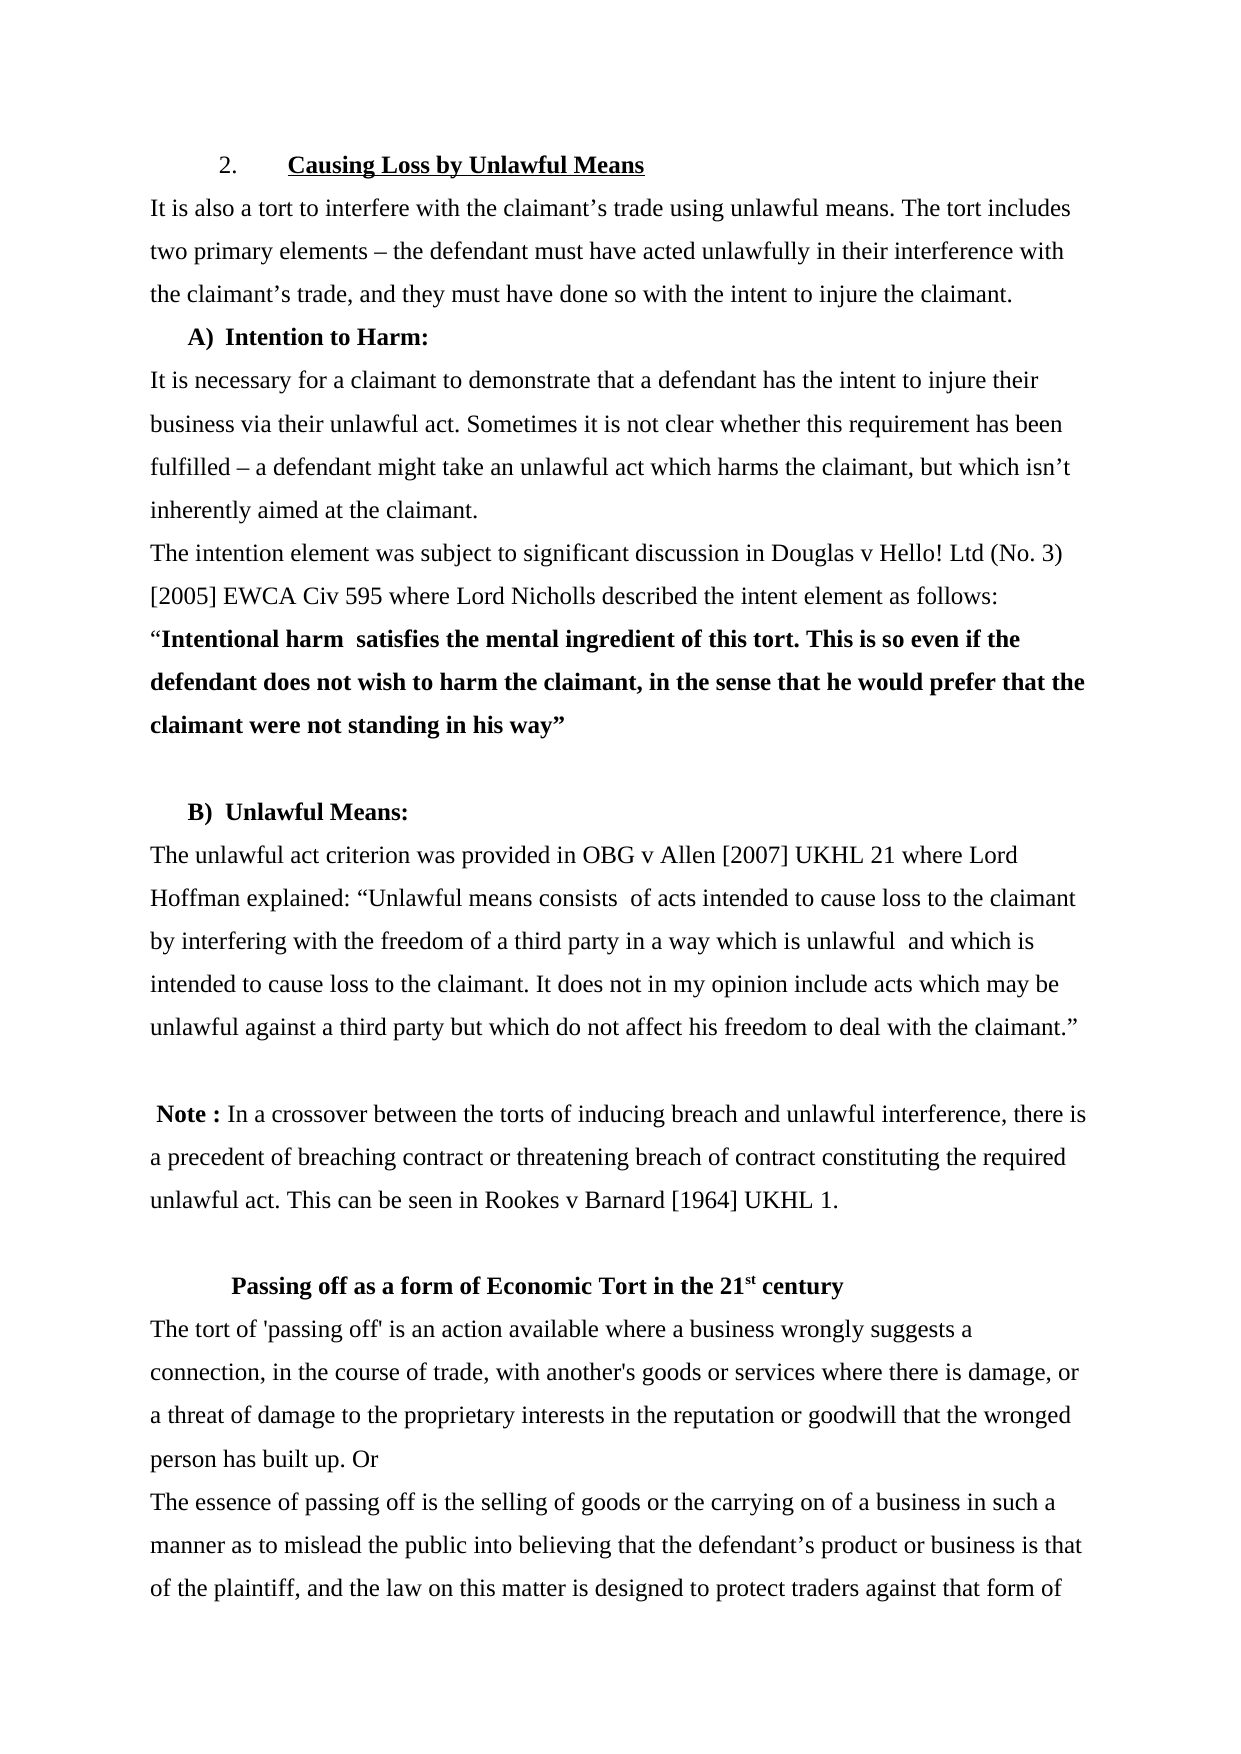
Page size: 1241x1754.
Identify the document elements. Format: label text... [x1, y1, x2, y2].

list Intention to Harm: [187, 322, 1090, 351]
text 2. Causing Loss by Unlawful Means [150, 150, 1090, 179]
text The tort of 'passing off' is an action available where a business wrongly suggests a connection, in the course of trade, with another's goods or services where there is damage, or a threat of damage to the proprietary interests in the reputation or goodwill that the wronged person has built up. Or [150, 1314, 1090, 1472]
text Note : In a crossover between the torts of inducing breach and unlawful interference, there is a precedent of breaching contract or threatening breach of contract constituting the required unlawful act. This can be seen in Rookes v Barnard [1964] UKHL 1. [150, 1099, 1090, 1214]
text “Intentional harm satisfies the mental ingredient of this tort. This is so even if the defendant does not wish to harm the claimant, in the sense that he would prefer that the claimant were not standing in his way” [150, 624, 1090, 739]
list Unlawful Means: [187, 797, 1090, 826]
text Passing off as a form of Economic Tort in the 21st century [150, 1271, 1090, 1300]
text It is necessary for a claimant to demonstrate that a defendant has the intent to injure their business via their unlawful act. Sometimes it is not clear whether this requirement has been fulfilled – a defendant might take an unlawful act which harms the claimant, but which isn’t inherently aimed at the claimant. [150, 366, 1090, 524]
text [150, 1487, 1090, 1602]
text It is also a tort to interfere with the claimant’s trade using unlawful means. The tort includes two primary elements – the defendant must have acted unlawfully in their interference with the claimant’s trade, and they must have done so with the intent to injure the claimant. [150, 193, 1090, 308]
text The intention element was subject to significant discussion in Douglas v Hello! Ltd (No. 3) [2005] EWCA Civ 595 where Lord Nicholls described the intent element as follows: [150, 538, 1090, 610]
text The unlawful act criterion was provided in OBG v Allen [2007] UKHL 21 where Lord Hoffman explained: “Unlawful means consists of acts intended to cause loss to the claimant by interfering with the freedom of a third party in a way which is unlawful and which is intended to cause loss to the claimant. It does not in my opinion include acts which may be unlawful against a third party but which do not affect his freedom to deal with the claimant.” [150, 840, 1090, 1041]
